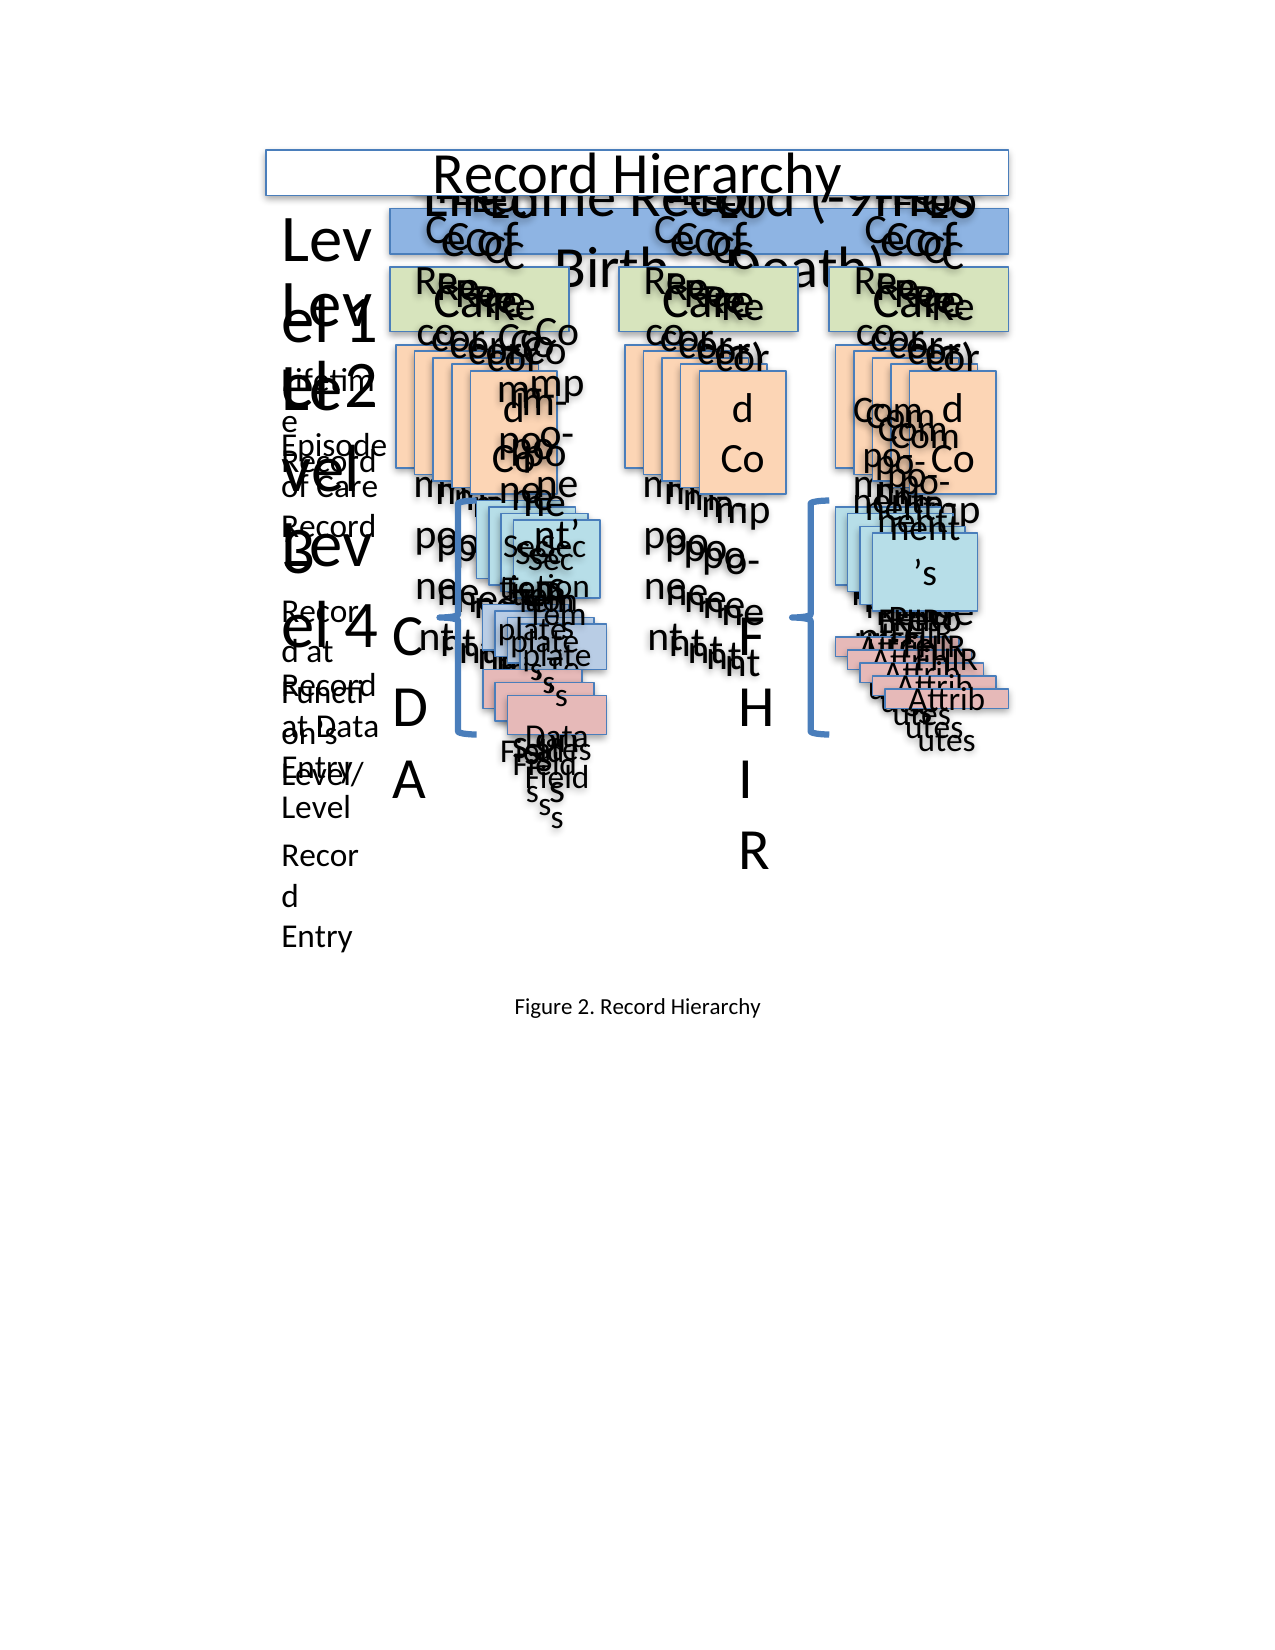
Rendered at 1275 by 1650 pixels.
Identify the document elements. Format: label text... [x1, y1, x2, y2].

text Figure 2. Record Hierarchy [150, 992, 1125, 1020]
